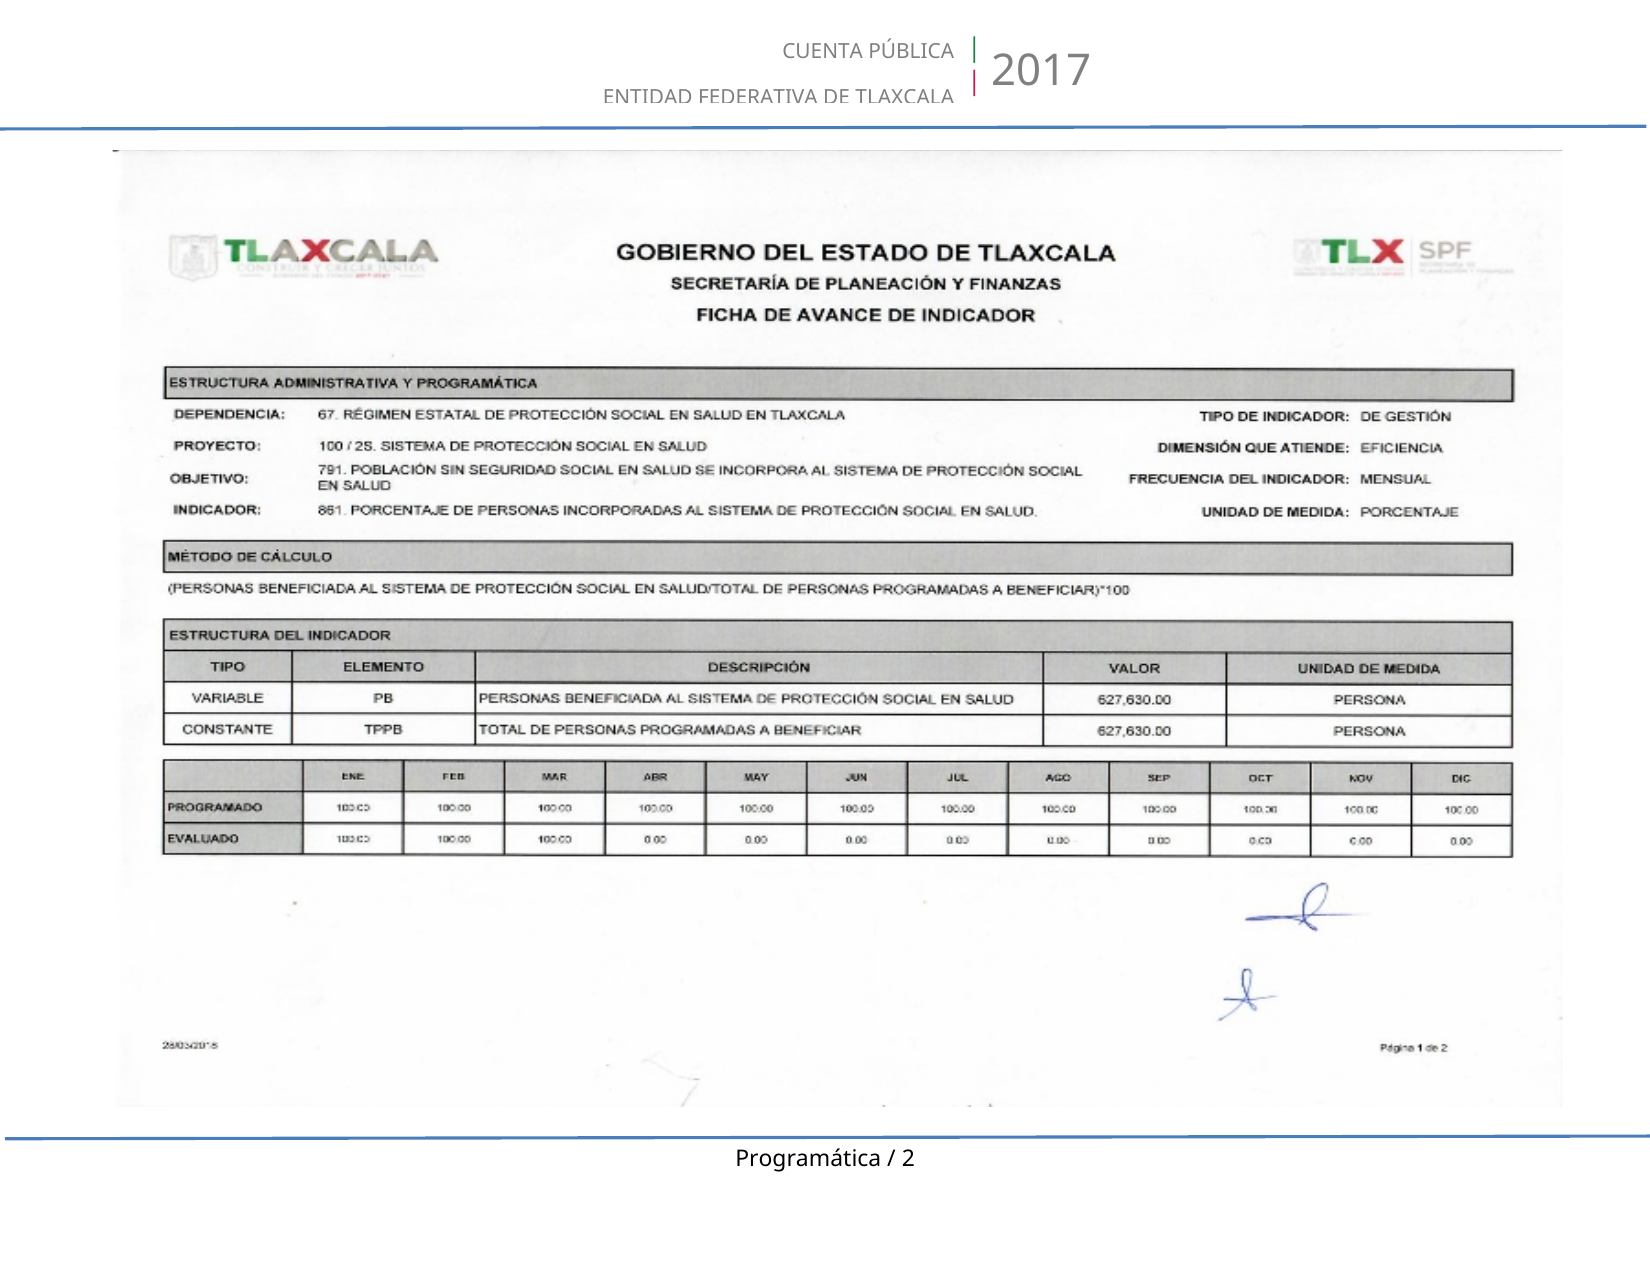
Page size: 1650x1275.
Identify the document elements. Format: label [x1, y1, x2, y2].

picture [112, 150, 1563, 1107]
picture [968, 28, 985, 99]
